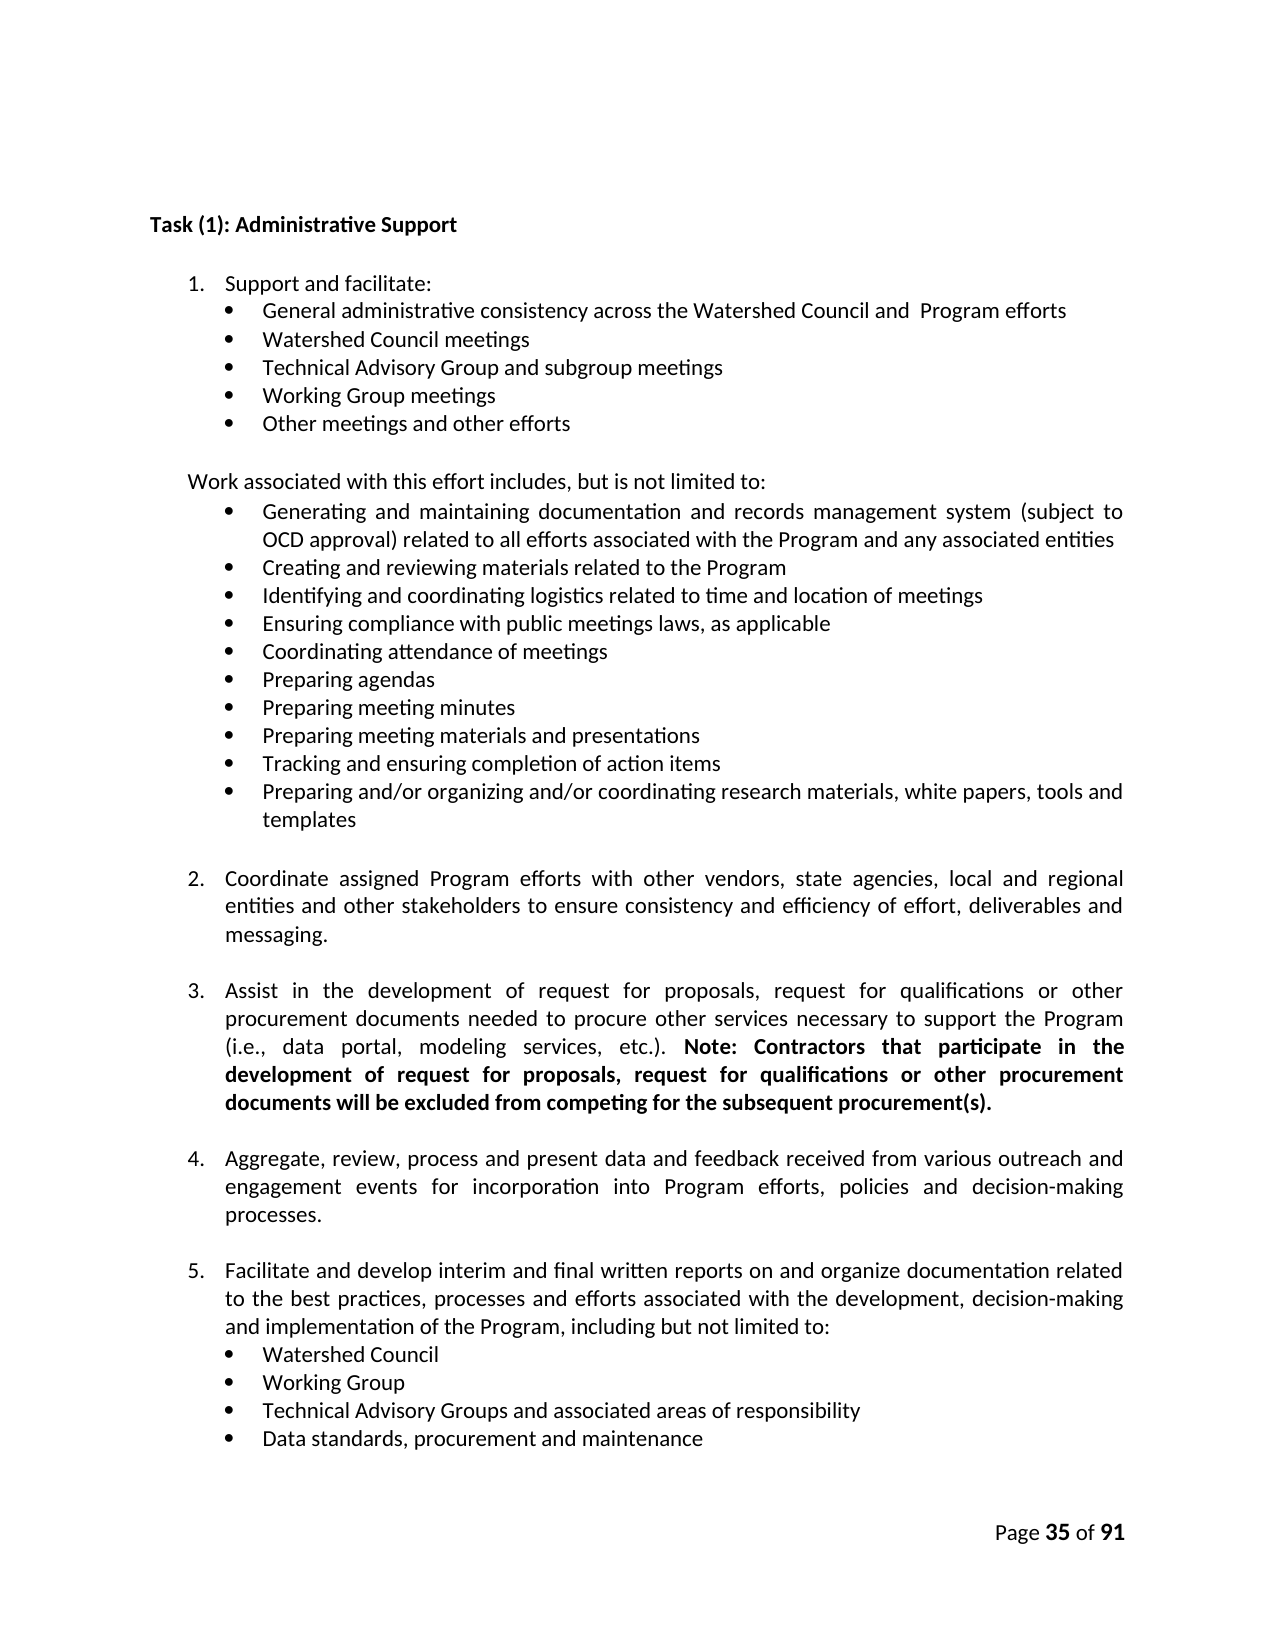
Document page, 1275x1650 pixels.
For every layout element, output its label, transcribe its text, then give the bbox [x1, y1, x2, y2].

list Support and facilitate: [187, 269, 1125, 297]
list Assist in the development of request for proposals, request for qualifications or other procurement documents needed to procure other services necessary to support the Program (i.e., data portal, modeling services, etc.). Note: Contractors that participate in the development of request for proposals, request for qualifications or other procurement documents will be excluded from competing for the subsequent procurement(s). [187, 976, 1125, 1116]
text Work associated with this effort includes, but is not limited to: [187, 467, 1125, 495]
list Working Group meetings [225, 381, 1125, 409]
list Other meetings and other efforts [225, 409, 1125, 437]
list Watershed Council [225, 1340, 1125, 1368]
list Data standards, procurement and maintenance [225, 1424, 1125, 1452]
list Facilitate and develop interim and final written reports on and organize documentation related to the best practices, processes and efforts associated with the development, decision-making and implementation of the Program, including but not limited to: [187, 1256, 1125, 1340]
list Watershed Council meetings [225, 325, 1125, 353]
list Coordinating attendance of meetings [225, 637, 1125, 665]
list Creating and reviewing materials related to the Program [225, 553, 1125, 581]
list Preparing agendas [225, 665, 1125, 693]
list Preparing and/or organizing and/or coordinating research materials, white papers, tools and templates [225, 777, 1125, 833]
list Ensuring compliance with public meetings laws, as applicable [225, 609, 1125, 637]
list Generating and maintaining documentation and records management system (subject to OCD approval) related to all efforts associated with the Program and any associated entities [225, 497, 1125, 553]
list Coordinate assigned Program efforts with other vendors, state agencies, local and regional entities and other stakeholders to ensure consistency and efficiency of effort, deliverables and messaging. [187, 864, 1125, 948]
list Tracking and ensuring completion of action items [225, 749, 1125, 777]
list Preparing meeting materials and presentations [225, 721, 1125, 749]
list Technical Advisory Groups and associated areas of responsibility [225, 1396, 1125, 1424]
list Aggregate, review, process and present data and feedback received from various outreach and engagement events for incorporation into Program efforts, policies and decision-making processes. [187, 1144, 1125, 1228]
text Task (1): Administrative Support [150, 210, 1125, 238]
list Preparing meeting minutes [225, 693, 1125, 721]
list Working Group [225, 1368, 1125, 1396]
list General administrative consistency across the Watershed Council and Program efforts [225, 297, 1125, 325]
list Identifying and coordinating logistics related to time and location of meetings [225, 581, 1125, 609]
list Technical Advisory Group and subgroup meetings [225, 353, 1125, 381]
